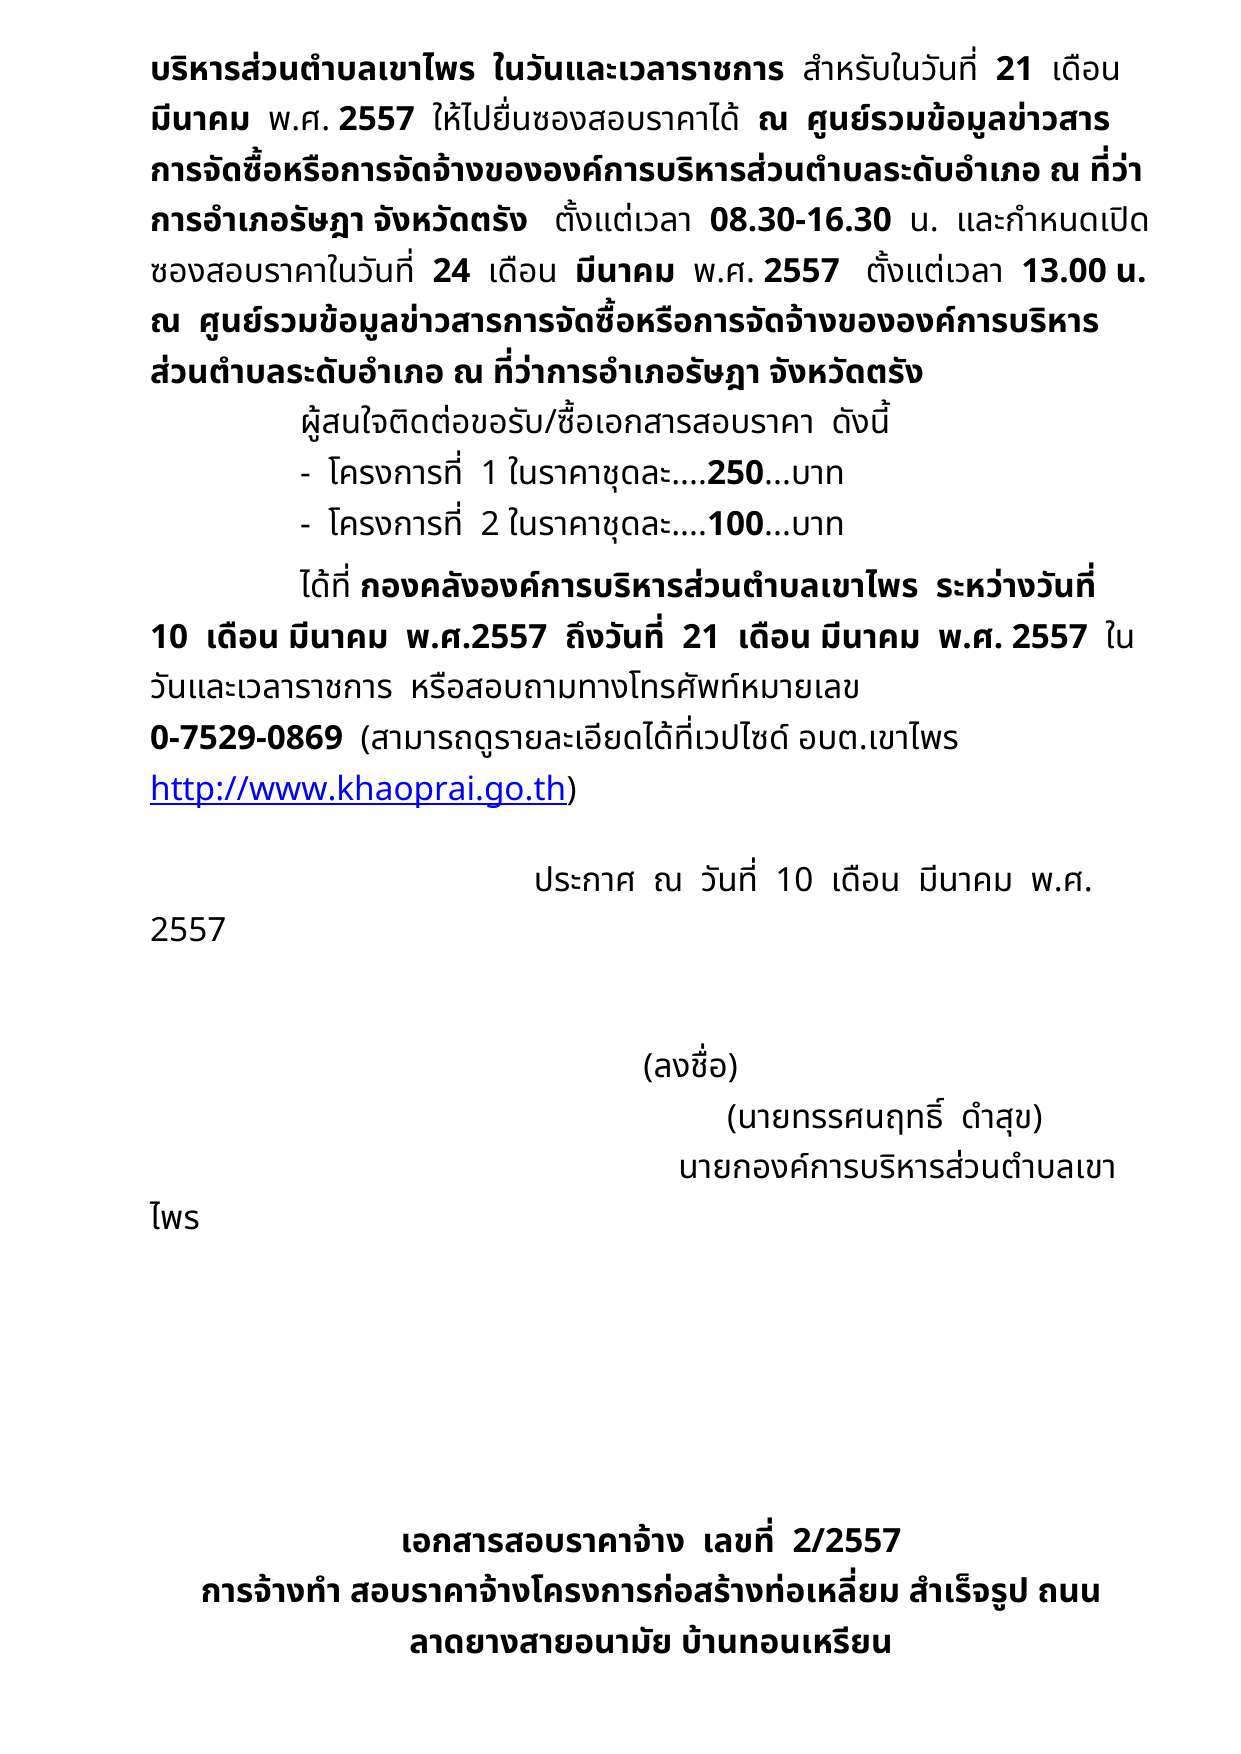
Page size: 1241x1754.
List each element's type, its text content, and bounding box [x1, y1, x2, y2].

text เอกสารสอบราคาจ้าง เลขที่ 2/2557 [150, 1517, 1152, 1567]
text ณ ศูนย์รวมข้อมูลข่าวสารการจัดซื้อหรือการจัดจ้างขององค์การบริหารส่วนตำบลระดับอำเภอ ณ ที่ว่าการอำเภอรัษฎา จังหวัดตรัง [150, 297, 1152, 398]
text 0-7529-0869 (สามารถดูรายละเอียดได้ที่เวปไซด์ อบต.เขาไพร http://www.khaoprai.go.th) [150, 714, 1152, 810]
text การจ้างทำ สอบราคาจ้างโครงการก่อสร้างท่อเหลี่ยม สำเร็จรูป ถนนลาดยางสายอนามัย บ้านทอนเหรียน [150, 1567, 1152, 1668]
text (นายทรรศนฤทธิ์ ดำสุข) [150, 1093, 1152, 1143]
text ได้ที่ กองคลังองค์การบริหารส่วนตำบลเขาไพร ระหว่างวันที่ 10 เดือน มีนาคม พ.ศ.2557 ถึงวันที่ 21 เดือน มีนาคม พ.ศ. 2557 ในวันและเวลาราชการ หรือสอบถามทางโทรศัพท์หมายเลข [150, 562, 1152, 714]
text นายกองค์การบริหารส่วนตำบลเขาไพร [150, 1143, 1152, 1244]
text ประกาศ ณ วันที่ 10 เดือน มีนาคม พ.ศ. 2557 [150, 855, 1152, 951]
text - โครงการที่ 2 ในราคาชุดละ....100...บาท [225, 499, 1152, 550]
text ผู้สนใจติดต่อขอรับ/ซื้อเอกสารสอบราคา ดังนี้ [150, 398, 1152, 449]
text (ลงชื่อ) [150, 1042, 1152, 1093]
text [150, 44, 1152, 297]
text - โครงการที่ 1 ในราคาชุดละ....250...บาท [225, 449, 1152, 499]
